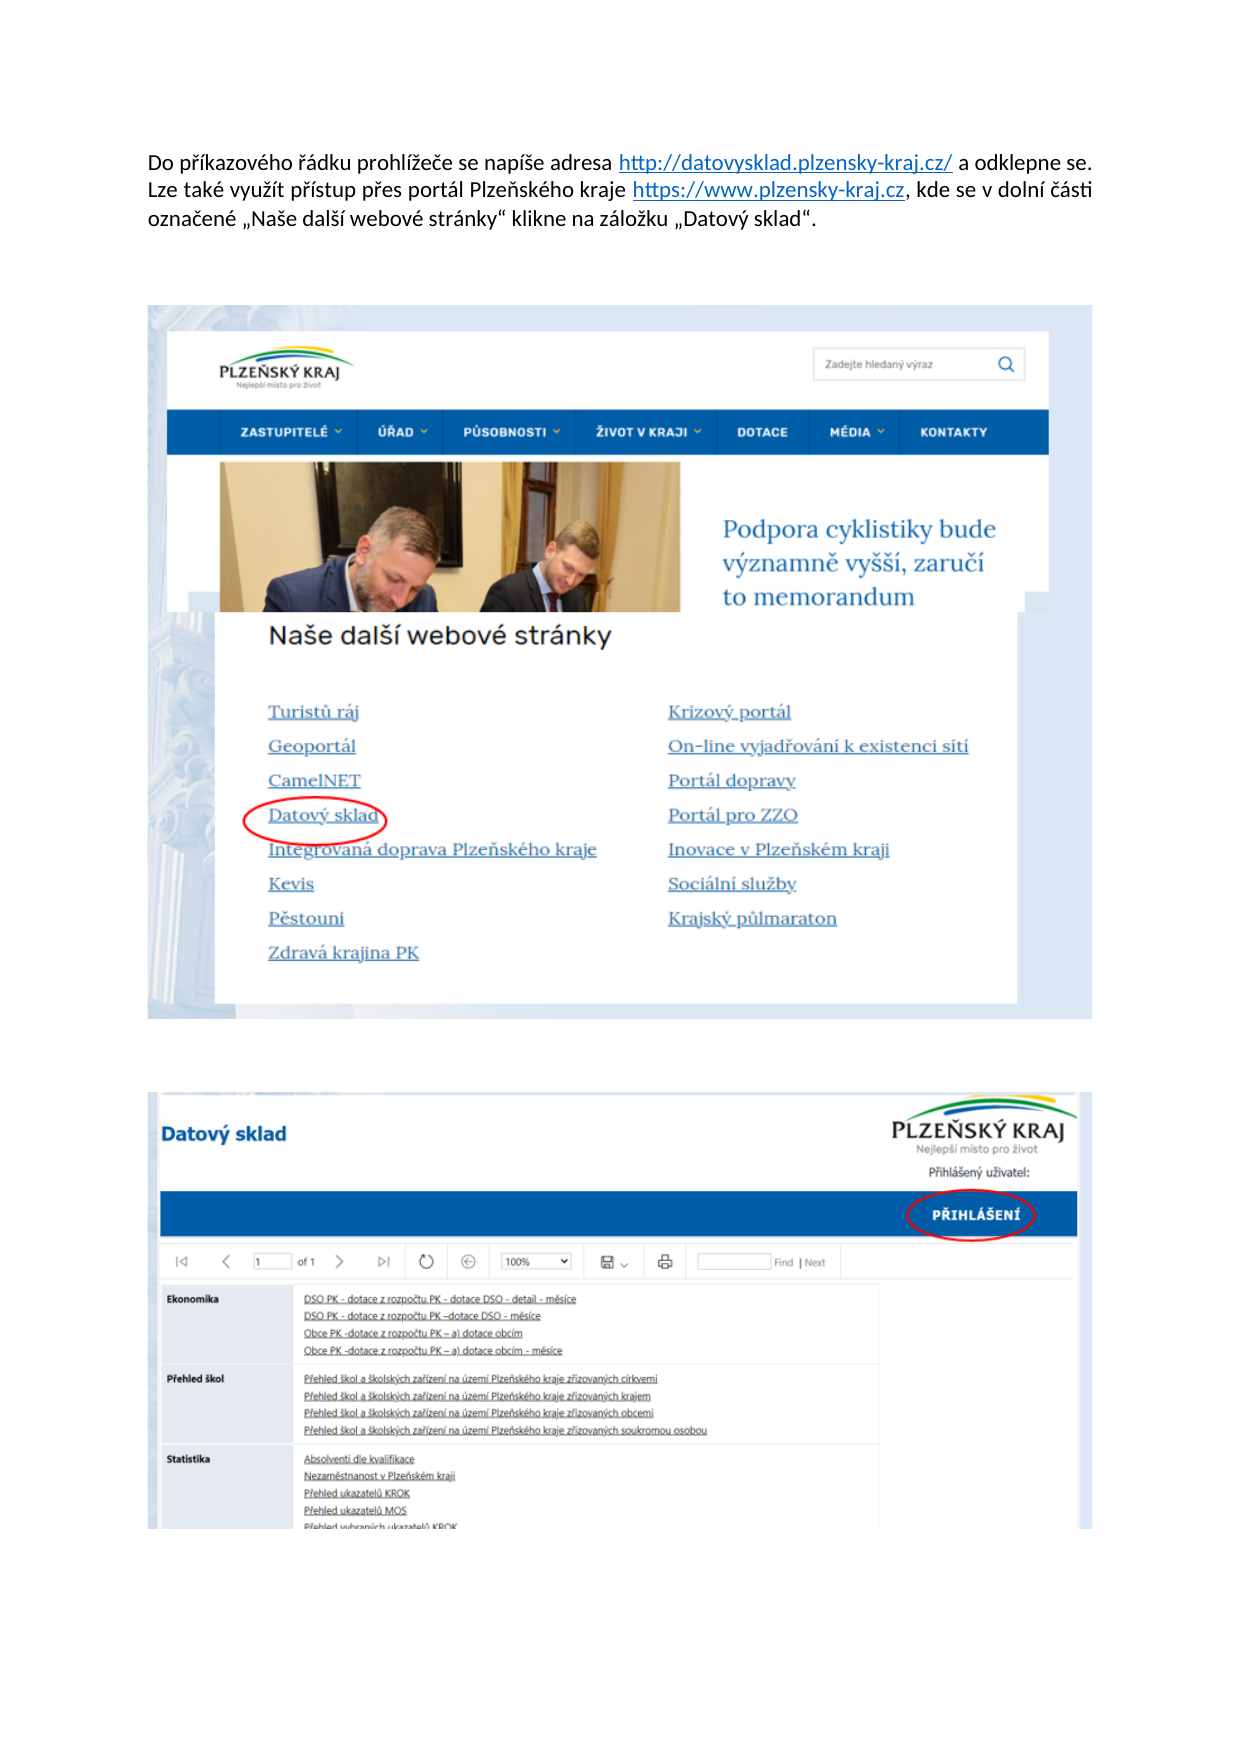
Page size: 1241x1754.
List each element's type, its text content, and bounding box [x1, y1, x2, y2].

picture [147, 305, 1093, 1019]
text Do příkazového řádku prohlížeče se napíše adresa http://datovysklad.plzensky-kraj.cz/ a odklepne se. Lze také využít přístup přes portál Plzeňského kraje https://www.plzensky-kraj.cz, kde se v dolní části označené „Naše další webové stránky“ klikne na záložku „Datový sklad“. [148, 148, 1093, 232]
picture [147, 1092, 1093, 1529]
